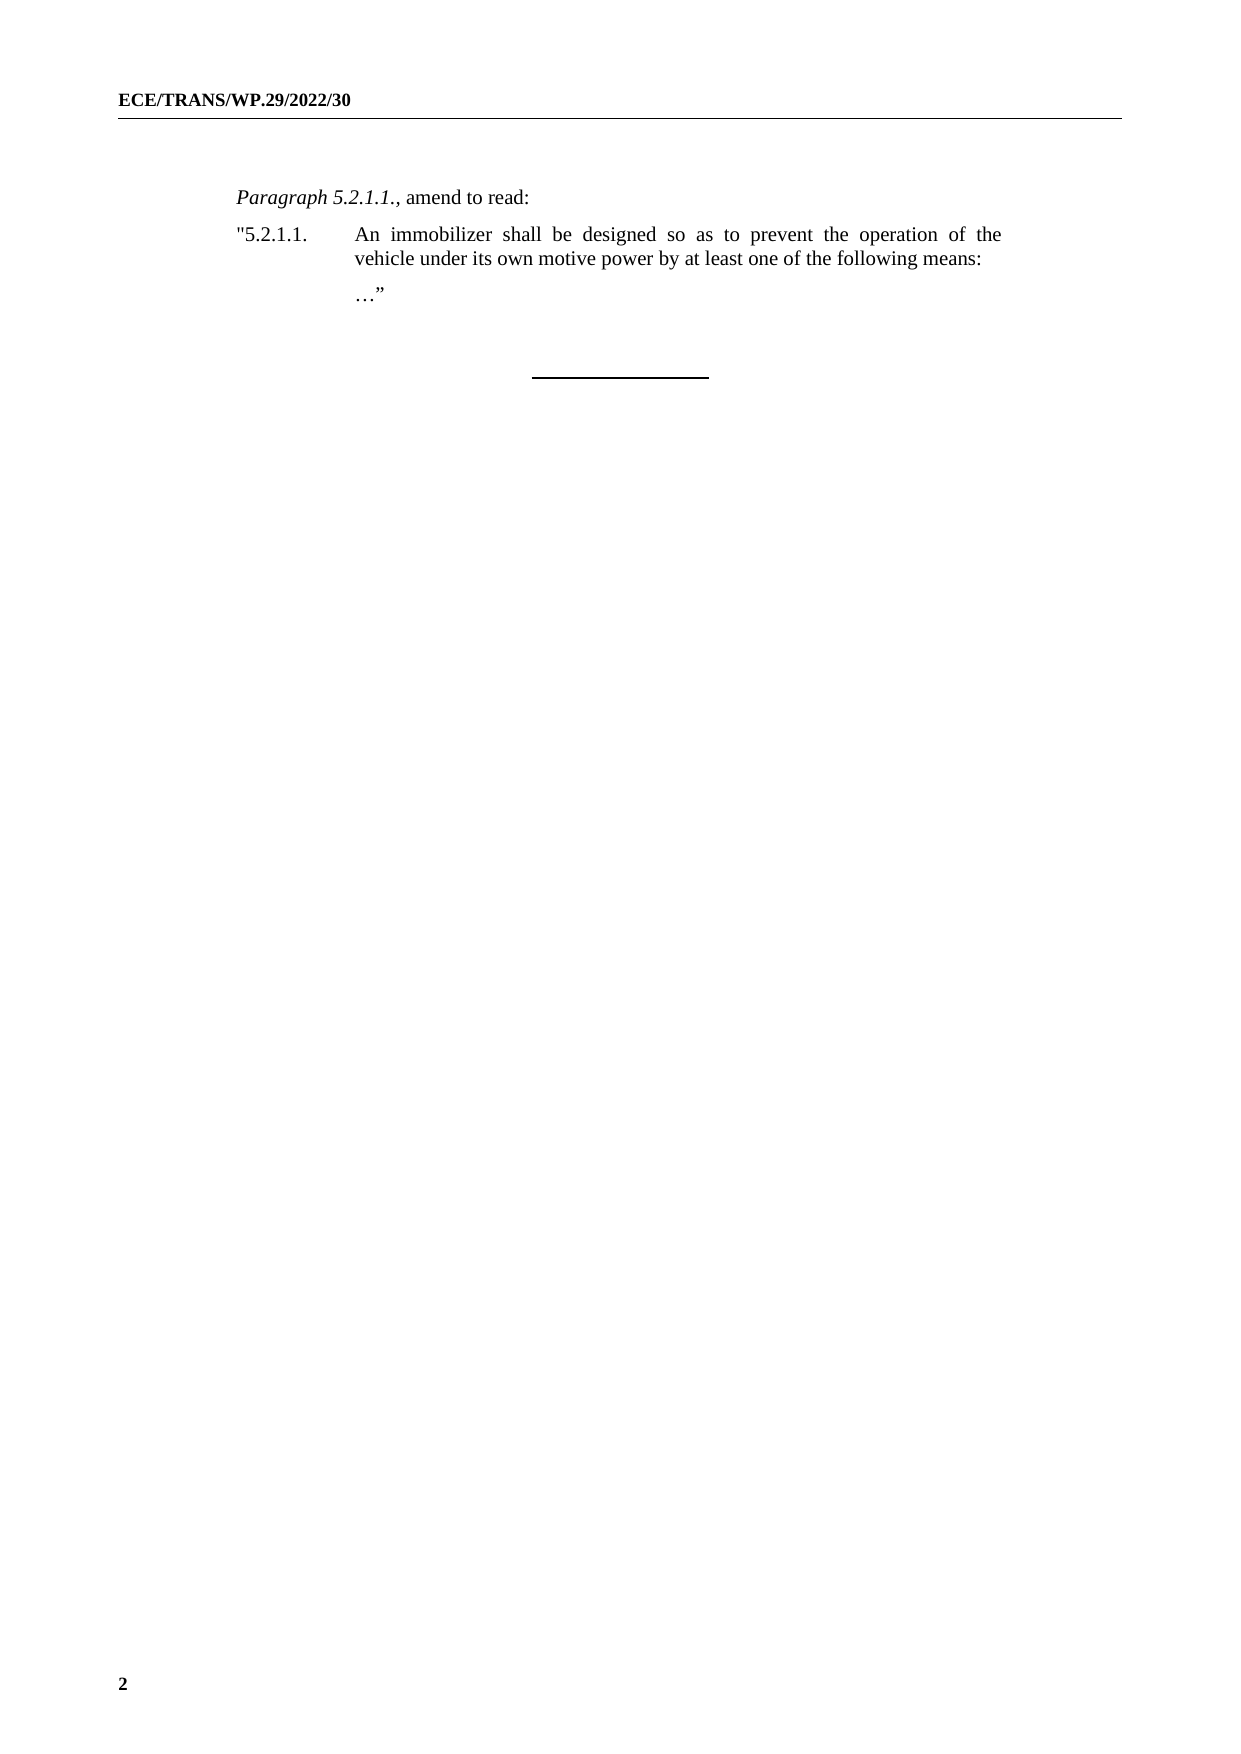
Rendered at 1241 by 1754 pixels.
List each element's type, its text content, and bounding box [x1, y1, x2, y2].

text "5.2.1.1. An immobilizer shall be designed so as to prevent the operation of the vehicle under its own motive power by at least one of the following means: [236, 222, 1003, 270]
text …” [354, 282, 1003, 306]
text Paragraph 5.2.1.1., amend to read: [236, 185, 1003, 209]
